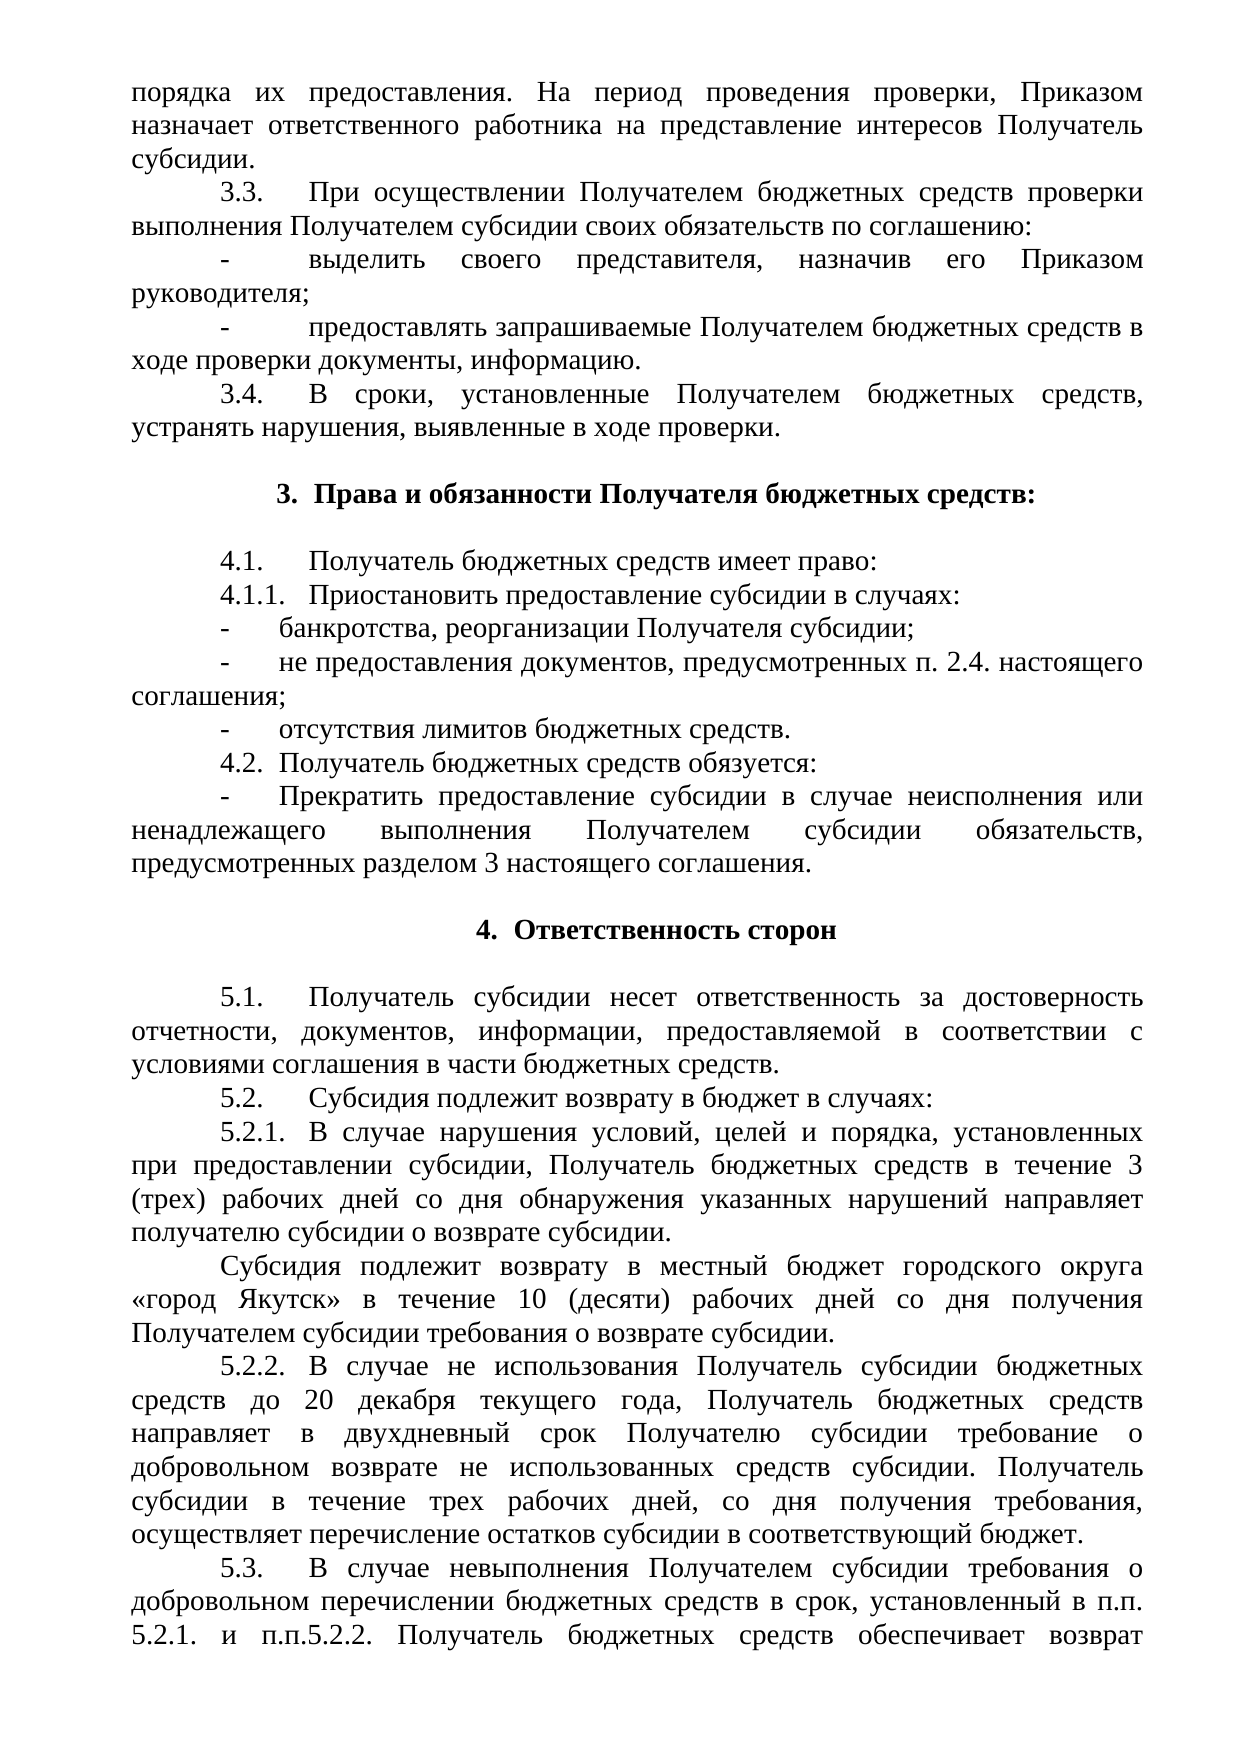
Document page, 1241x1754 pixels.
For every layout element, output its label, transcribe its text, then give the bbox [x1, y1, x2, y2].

text 4.1.1. Приостановить предоставление субсидии в случаях: [131, 577, 1144, 611]
text 4.1. Получатель бюджетных средств имеет право: [131, 543, 1144, 577]
list Права и обязанности Получателя бюджетных средств: [169, 476, 1144, 510]
text - не предоставления документов, предусмотренных п. 2.4. настоящего соглашения; [131, 644, 1144, 711]
text - отсутствия лимитов бюджетных средств. [131, 711, 1144, 745]
text 3.3. При осуществлении Получателем бюджетных средств проверки выполнения Получателем субсидии своих обязательств по соглашению: [131, 174, 1144, 242]
text - предоставлять запрашиваемые Получателем бюджетных средств в ходе проверки документы, информацию. [131, 309, 1144, 376]
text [131, 74, 1144, 174]
text 3.4. В сроки, установленные Получателем бюджетных средств, устранять нарушения, выявленные в ходе проверки. [131, 376, 1144, 443]
text Субсидия подлежит возврату в местный бюджет городского округа «город Якутск» в течение 10 (десяти) рабочих дней со дня получения Получателем субсидии требования о возврате субсидии. [131, 1248, 1144, 1348]
text - выделить своего представителя, назначив его Приказом руководителя; [131, 242, 1144, 309]
list Ответственность сторон [169, 912, 1144, 946]
text 4.2. Получатель бюджетных средств обязуется: [131, 745, 1144, 778]
text 5.2.1. В случае нарушения условий, целей и порядка, установленных при предоставлении субсидии, Получатель бюджетных средств в течение 3 (трех) рабочих дней со дня обнаружения указанных нарушений направляет получателю субсидии о возврате субсидии. [131, 1114, 1144, 1248]
text 5.1. Получатель субсидии несет ответственность за достоверность отчетности, документов, информации, предоставляемой в соответствии с условиями соглашения в части бюджетных средств. [131, 979, 1144, 1080]
text - Прекратить предоставление субсидии в случае неисполнения или ненадлежащего выполнения Получателем субсидии обязательств, предусмотренных разделом 3 настоящего соглашения. [131, 778, 1144, 879]
text 5.2. Субсидия подлежит возврату в бюджет в случаях: [131, 1080, 1144, 1114]
text - банкротства, реорганизации Получателя субсидии; [131, 611, 1144, 644]
text 5.2.2. В случае не использования Получатель субсидии бюджетных средств до 20 декабря текущего года, Получатель бюджетных средств направляет в двухдневный срок Получателю субсидии требование о добровольном возврате не использованных средств субсидии. Получатель субсидии в течение трех рабочих дней, со дня получения требования, осуществляет перечисление остатков субсидии в соответствующий бюджет. [131, 1348, 1144, 1550]
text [131, 1550, 1144, 1650]
